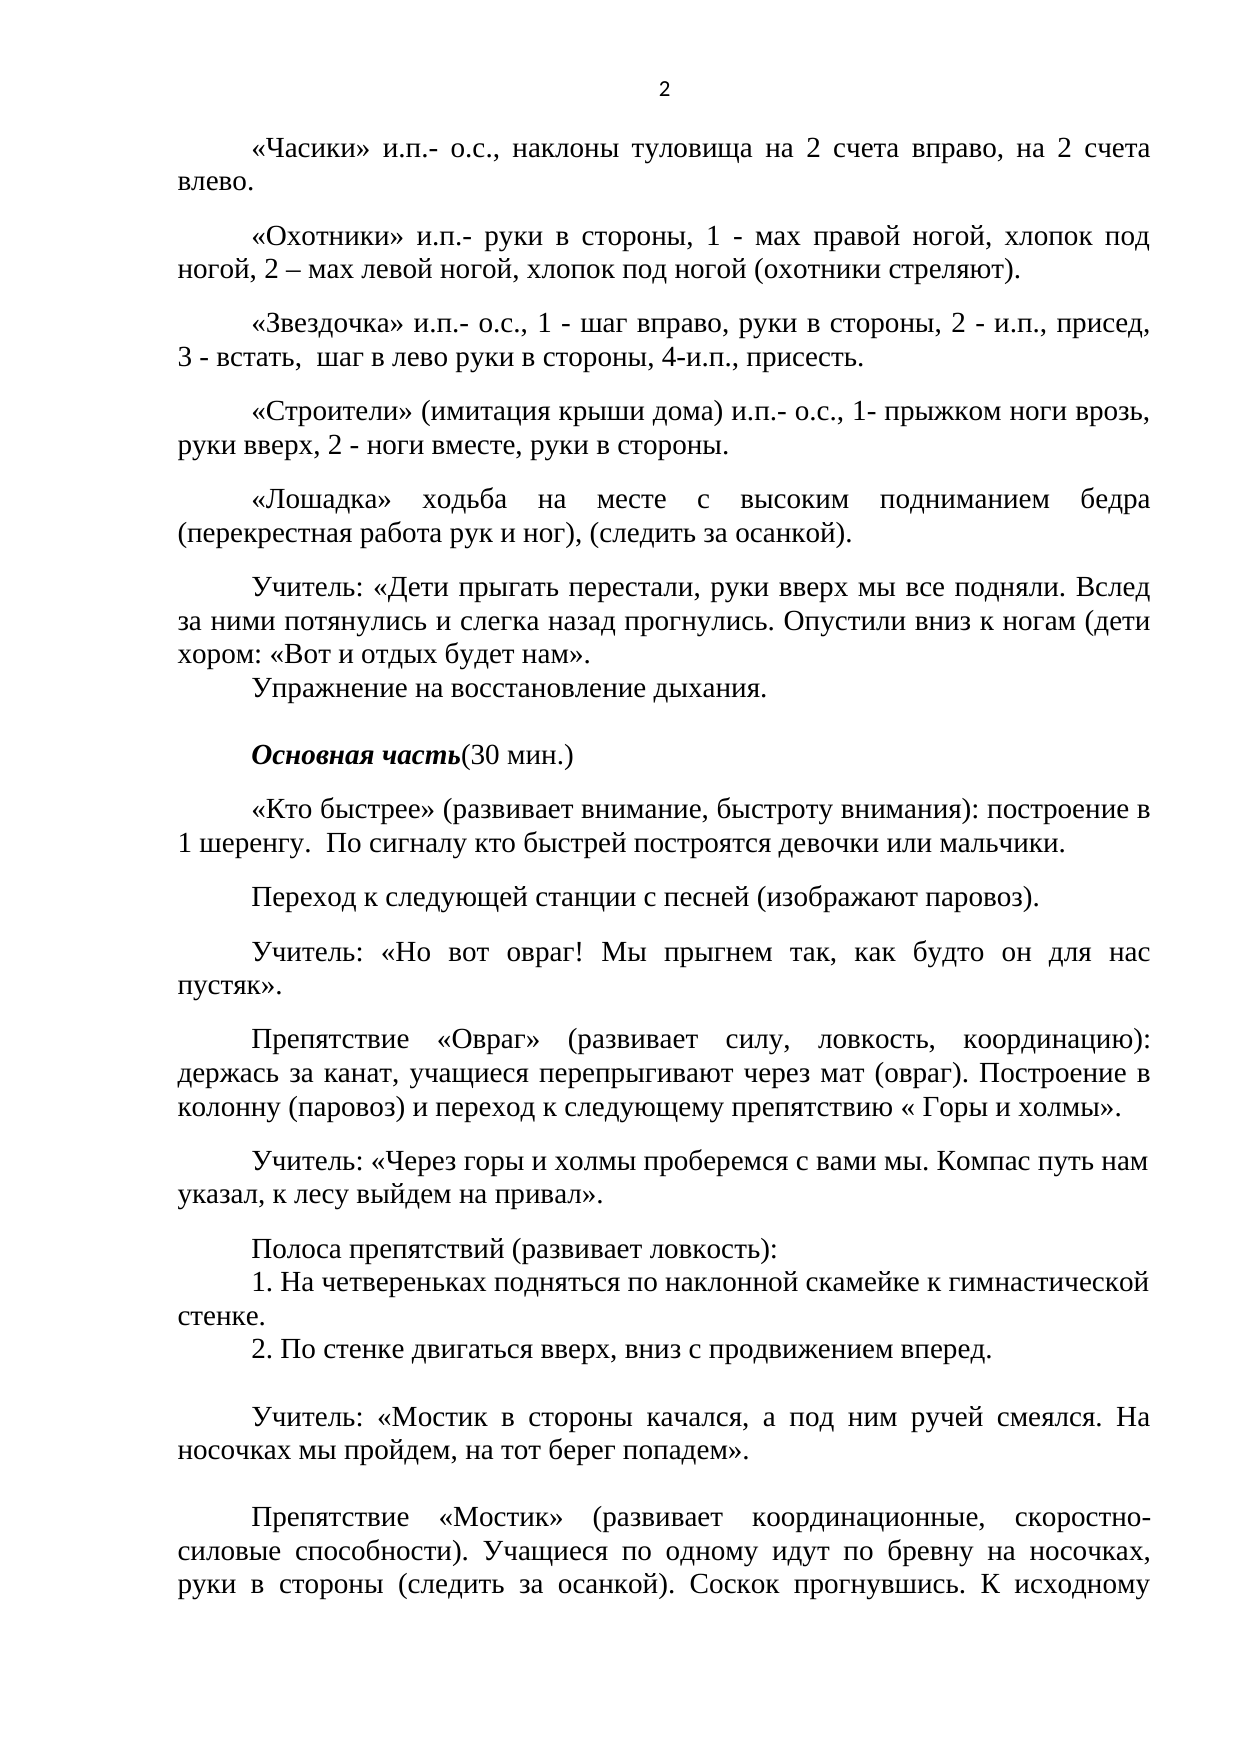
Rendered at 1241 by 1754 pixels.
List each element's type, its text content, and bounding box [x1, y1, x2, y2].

text «Охотники» и.п.- руки в стороны, 1 - мах правой ногой, хлопок под ногой, 2 – мах левой ногой, хлопок под ногой (охотники стреляют). [177, 218, 1152, 285]
text Учитель: «Мостик в стороны качался, а под ним ручей смеялся. На носочках мы пройдем, на тот берег попадем». [177, 1399, 1152, 1466]
text 2. По стенке двигаться вверх, вниз с продвижением вперед. [177, 1332, 1152, 1365]
text Переход к следующей станции с песней (изображают паровоз). [177, 879, 1152, 913]
text Полоса препятствий (развивает ловкость): [177, 1231, 1152, 1264]
text Препятствие «Овраг» (развивает силу, ловкость, координацию): держась за канат, учащиеся перепрыгивают через мат (овраг). Построение в колонну (паровоз) и переход к следующему препятствию « Горы и холмы». [177, 1022, 1152, 1122]
text «Лошадка» ходьба на месте с высоким подниманием бедра (перекрестная работа рук и ног), (следить за осанкой). [177, 481, 1152, 548]
text «Звездочка» и.п.- о.с., 1 - шаг вправо, руки в стороны, 2 - и.п., присед, 3 - встать, шаг в лево руки в стороны, 4-и.п., присесть. [177, 306, 1152, 373]
text Учитель: «Через горы и холмы проберемся с вами мы. Компас путь нам указал, к лесу выйдем на привал». [177, 1143, 1152, 1210]
text «Кто быстрее» (развивает внимание, быстроту внимания): построение в 1 шеренгу. По сигналу кто быстрей построятся девочки или мальчики. [177, 791, 1152, 858]
text Упражнение на восстановление дыхания. [177, 670, 1152, 703]
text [177, 1499, 1152, 1600]
text «Строители» (имитация крыши дома) и.п.- о.с., 1- прыжком ноги врозь, руки вверх, 2 - ноги вместе, руки в стороны. [177, 393, 1152, 461]
text Основная часть(30 мин.) [177, 737, 1152, 771]
text 1. На четвереньках подняться по наклонной скамейке к гимнастической стенке. [177, 1264, 1152, 1332]
text Учитель: «Дети прыгать перестали, руки вверх мы все подняли. Вслед за ними потянулись и слегка назад прогнулись. Опустили вниз к ногам (дети хором: «Вот и отдых будет нам». [177, 569, 1152, 670]
text Учитель: «Но вот овраг! Мы прыгнем так, как будто он для нас пустяк». [177, 934, 1152, 1001]
text «Часики» и.п.- о.с., наклоны туловища на 2 счета вправо, на 2 счета влево. [177, 130, 1152, 197]
